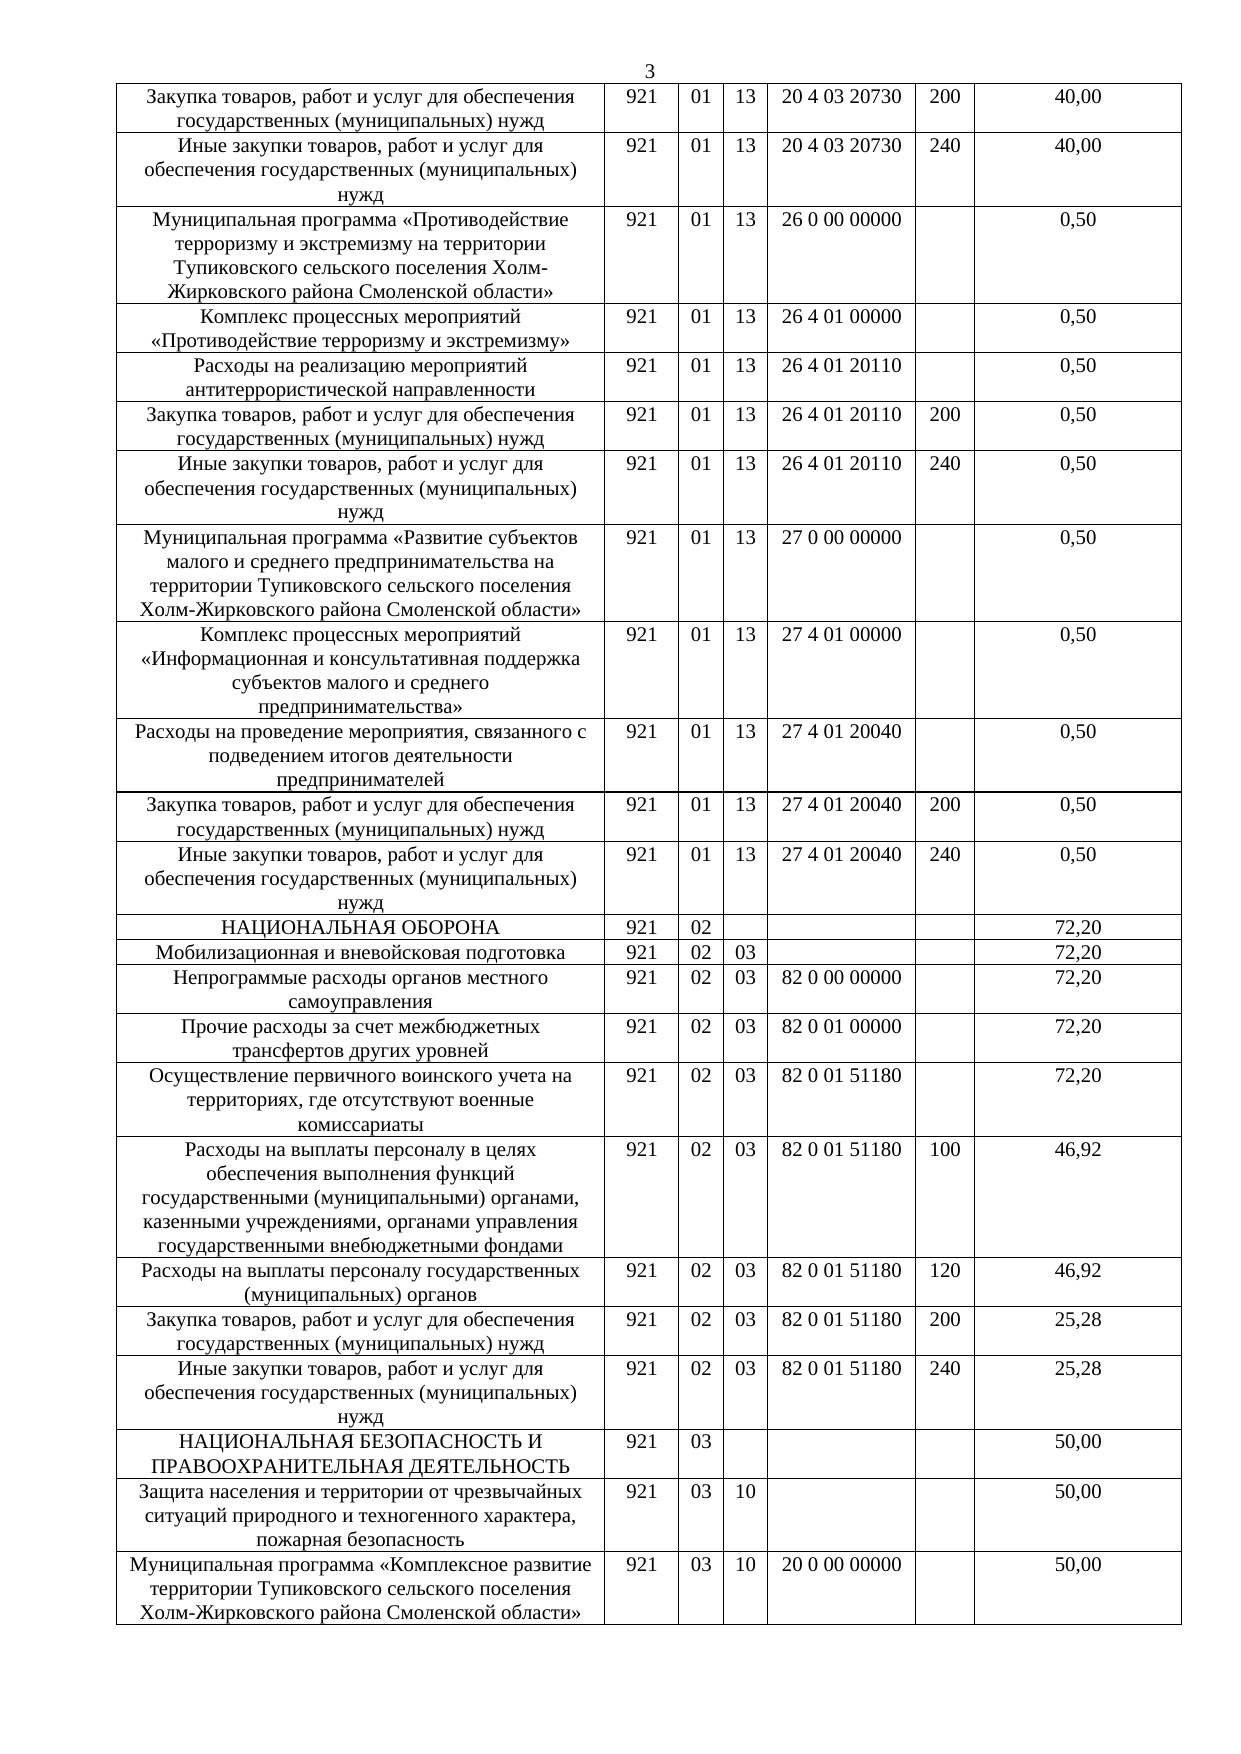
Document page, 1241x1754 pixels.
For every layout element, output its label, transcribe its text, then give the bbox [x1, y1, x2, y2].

table_cell 72,20 [975, 940, 1181, 964]
table_cell [724, 915, 767, 939]
table_cell 13 [724, 525, 767, 621]
table_cell 27 4 01 20040 [768, 719, 915, 791]
table_cell [768, 1479, 915, 1551]
table_cell 13 [724, 451, 767, 523]
table_cell 921 [605, 402, 678, 450]
table_cell 03 [679, 1430, 723, 1478]
table_cell 02 [679, 915, 723, 939]
table_cell 10 [724, 1479, 767, 1551]
table_cell 921 [605, 940, 678, 964]
table_cell 01 [679, 207, 723, 303]
table_cell 921 [605, 1430, 678, 1478]
table_cell 01 [679, 719, 723, 791]
table_cell 13 [724, 402, 767, 450]
table_cell Расходы на выплаты персоналу в целях обеспечения выполнения функций государственными (муниципальными) органами, казенными учреждениями, органами управления государственными внебюджетными фондами [117, 1137, 604, 1257]
table_cell 82 0 01 51180 [768, 1258, 915, 1306]
table_cell [916, 1063, 974, 1136]
table_cell 02 [679, 1307, 723, 1355]
table_cell [916, 1430, 974, 1478]
table_cell 03 [724, 1258, 767, 1306]
table_cell 13 [724, 353, 767, 401]
table_cell Закупка товаров, работ и услуг для обеспечения государственных (муниципальных) нужд [117, 402, 604, 450]
table_cell 0,50 [975, 793, 1181, 841]
table_cell 82 0 01 51180 [768, 1137, 915, 1257]
table_cell 921 [605, 353, 678, 401]
table_cell [916, 719, 974, 791]
table_cell Защита населения и территории от чрезвычайных ситуаций природного и техногенного характера, пожарная безопасность [117, 1479, 604, 1551]
table_cell 03 [724, 1014, 767, 1062]
table_cell 82 0 00 00000 [768, 965, 915, 1013]
table_cell 50,00 [975, 1552, 1181, 1624]
table_cell 02 [679, 965, 723, 1013]
table_cell 01 [679, 525, 723, 621]
table_cell 82 0 01 00000 [768, 1014, 915, 1062]
table_cell 921 [605, 915, 678, 939]
table_cell 0,50 [975, 842, 1181, 914]
table_cell 26 4 01 20110 [768, 402, 915, 450]
table_cell 26 4 01 00000 [768, 304, 915, 352]
table_cell [916, 1552, 974, 1624]
table_cell 0,50 [975, 402, 1181, 450]
table_cell [916, 207, 974, 303]
table_cell [916, 940, 974, 964]
table_cell [724, 1430, 767, 1478]
table_cell 921 [605, 793, 678, 841]
table_cell 02 [679, 940, 723, 964]
table_cell Муниципальная программа «Противодействие терроризму и экстремизму на территории Тупиковского сельского поселения Холм-Жирковского района Смоленской области» [117, 207, 604, 303]
table_cell 13 [724, 842, 767, 914]
table_cell 13 [724, 793, 767, 841]
table_cell 03 [724, 940, 767, 964]
table_cell 13 [724, 133, 767, 206]
table_cell 72,20 [975, 915, 1181, 939]
table_cell 01 [679, 304, 723, 352]
table_cell Расходы на выплаты персоналу государственных (муниципальных) органов [117, 1258, 604, 1306]
table_cell 921 [605, 133, 678, 206]
table_cell 921 [605, 1014, 678, 1062]
table_cell 921 [605, 84, 678, 132]
table_cell 01 [679, 84, 723, 132]
table_cell 240 [916, 133, 974, 206]
table_cell Закупка товаров, работ и услуг для обеспечения государственных (муниципальных) нужд [117, 84, 604, 132]
table_cell [768, 940, 915, 964]
table_cell 27 4 01 00000 [768, 622, 915, 718]
table_cell 921 [605, 1479, 678, 1551]
table_cell 82 0 01 51180 [768, 1063, 915, 1136]
table_cell 20 4 03 20730 [768, 84, 915, 132]
table_cell 03 [724, 1063, 767, 1136]
table_cell 921 [605, 525, 678, 621]
table_cell [916, 1479, 974, 1551]
table_cell 82 0 01 51180 [768, 1307, 915, 1355]
table_cell 25,28 [975, 1307, 1181, 1355]
table_cell 01 [679, 842, 723, 914]
table_cell 240 [916, 1356, 974, 1428]
table_cell 01 [679, 402, 723, 450]
table_cell Муниципальная программа «Комплексное развитие территории Тупиковского сельского поселения Холм-Жирковского района Смоленской области» [117, 1552, 604, 1624]
table_cell Иные закупки товаров, работ и услуг для обеспечения государственных (муниципальных) нужд [117, 1356, 604, 1428]
table_cell 02 [679, 1137, 723, 1257]
table_cell [768, 1430, 915, 1478]
table_cell 27 4 01 20040 [768, 793, 915, 841]
table_cell 921 [605, 1356, 678, 1428]
table_cell 20 4 03 20730 [768, 133, 915, 206]
table_cell Непрограммые расходы органов местного самоуправления [117, 965, 604, 1013]
table_cell 01 [679, 451, 723, 523]
table_cell 26 0 00 00000 [768, 207, 915, 303]
table_cell Расходы на проведение мероприятия, связанного с подведением итогов деятельности предпринимателей [117, 719, 604, 791]
table_cell Осуществление первичного воинского учета на территориях, где отсутствуют военные комиссариаты [117, 1063, 604, 1136]
table_cell 01 [679, 793, 723, 841]
table_cell 26 4 01 20110 [768, 451, 915, 523]
table_cell 26 4 01 20110 [768, 353, 915, 401]
table_cell 27 4 01 20040 [768, 842, 915, 914]
table_cell 200 [916, 1307, 974, 1355]
table_cell 82 0 01 51180 [768, 1356, 915, 1428]
table_cell 120 [916, 1258, 974, 1306]
table_cell Иные закупки товаров, работ и услуг для обеспечения государственных (муниципальных) нужд [117, 842, 604, 914]
table_cell 50,00 [975, 1430, 1181, 1478]
table_cell 921 [605, 965, 678, 1013]
table_cell Мобилизационная и вневойсковая подготовка [117, 940, 604, 964]
table_cell 921 [605, 1137, 678, 1257]
table_cell 200 [916, 84, 974, 132]
table_cell 921 [605, 622, 678, 718]
table_cell 200 [916, 402, 974, 450]
table_cell 200 [916, 793, 974, 841]
table_cell 921 [605, 1307, 678, 1355]
table_cell 27 0 00 00000 [768, 525, 915, 621]
table_cell [916, 525, 974, 621]
table_cell [916, 915, 974, 939]
table_cell Иные закупки товаров, работ и услуг для обеспечения государственных (муниципальных) нужд [117, 451, 604, 523]
table_cell Комплекс процессных мероприятий «Информационная и консультативная поддержка субъектов малого и среднего предпринимательства» [117, 622, 604, 718]
table_cell 03 [724, 965, 767, 1013]
table_cell 02 [679, 1014, 723, 1062]
table_cell НАЦИОНАЛЬНАЯ БЕЗОПАСНОСТЬ И ПРАВООХРАНИТЕЛЬНАЯ ДЕЯТЕЛЬНОСТЬ [117, 1430, 604, 1478]
table_cell 50,00 [975, 1479, 1181, 1551]
table_cell [916, 622, 974, 718]
table_cell 72,20 [975, 1063, 1181, 1136]
table_cell 240 [916, 842, 974, 914]
table_cell 40,00 [975, 133, 1181, 206]
table_cell 921 [605, 719, 678, 791]
table_cell 02 [679, 1063, 723, 1136]
table_cell [916, 965, 974, 1013]
table_cell 46,92 [975, 1258, 1181, 1306]
table_cell 0,50 [975, 622, 1181, 718]
table_cell 0,50 [975, 525, 1181, 621]
table_cell Закупка товаров, работ и услуг для обеспечения государственных (муниципальных) нужд [117, 793, 604, 841]
table_cell Иные закупки товаров, работ и услуг для обеспечения государственных (муниципальных) нужд [117, 133, 604, 206]
table_cell 13 [724, 84, 767, 132]
table_cell 13 [724, 622, 767, 718]
table_cell 921 [605, 451, 678, 523]
table_cell 0,50 [975, 207, 1181, 303]
table_cell [916, 1014, 974, 1062]
table_cell 20 0 00 00000 [768, 1552, 915, 1624]
table_cell 921 [605, 207, 678, 303]
table_cell 02 [679, 1258, 723, 1306]
table_cell 100 [916, 1137, 974, 1257]
table_cell 0,50 [975, 719, 1181, 791]
table_cell 72,20 [975, 1014, 1181, 1062]
table_cell 0,50 [975, 353, 1181, 401]
table_cell 02 [679, 1356, 723, 1428]
table_cell 921 [605, 842, 678, 914]
table_cell 0,50 [975, 451, 1181, 523]
table_cell 13 [724, 719, 767, 791]
table_cell 40,00 [975, 84, 1181, 132]
table_cell 921 [605, 1063, 678, 1136]
table_cell Прочие расходы за счет межбюджетных трансфертов других уровней [117, 1014, 604, 1062]
table_cell 921 [605, 1258, 678, 1306]
table_cell [768, 915, 915, 939]
table_cell 01 [679, 133, 723, 206]
table_cell 01 [679, 622, 723, 718]
table_cell Муниципальная программа «Развитие субъектов малого и среднего предпринимательства на территории Тупиковского сельского поселения Холм-Жирковского района Смоленской области» [117, 525, 604, 621]
table_cell Закупка товаров, работ и услуг для обеспечения государственных (муниципальных) нужд [117, 1307, 604, 1355]
table_cell Расходы на реализацию мероприятий антитеррористической направленности [117, 353, 604, 401]
table_cell 13 [724, 304, 767, 352]
table_cell 0,50 [975, 304, 1181, 352]
table_cell 46,92 [975, 1137, 1181, 1257]
table_cell Комплекс процессных мероприятий «Противодействие терроризму и экстремизму» [117, 304, 604, 352]
table_cell 25,28 [975, 1356, 1181, 1428]
table_cell 921 [605, 1552, 678, 1624]
table_cell 921 [605, 304, 678, 352]
table_cell 240 [916, 451, 974, 523]
table_cell 03 [724, 1307, 767, 1355]
table_cell 03 [679, 1479, 723, 1551]
table_cell [916, 304, 974, 352]
table_cell [916, 353, 974, 401]
table_cell 13 [724, 207, 767, 303]
table_cell 10 [724, 1552, 767, 1624]
table_cell 01 [679, 353, 723, 401]
table_cell 03 [679, 1552, 723, 1624]
table_cell НАЦИОНАЛЬНАЯ ОБОРОНА [117, 915, 604, 939]
table_cell 03 [724, 1137, 767, 1257]
table_cell 72,20 [975, 965, 1181, 1013]
table_cell 03 [724, 1356, 767, 1428]
